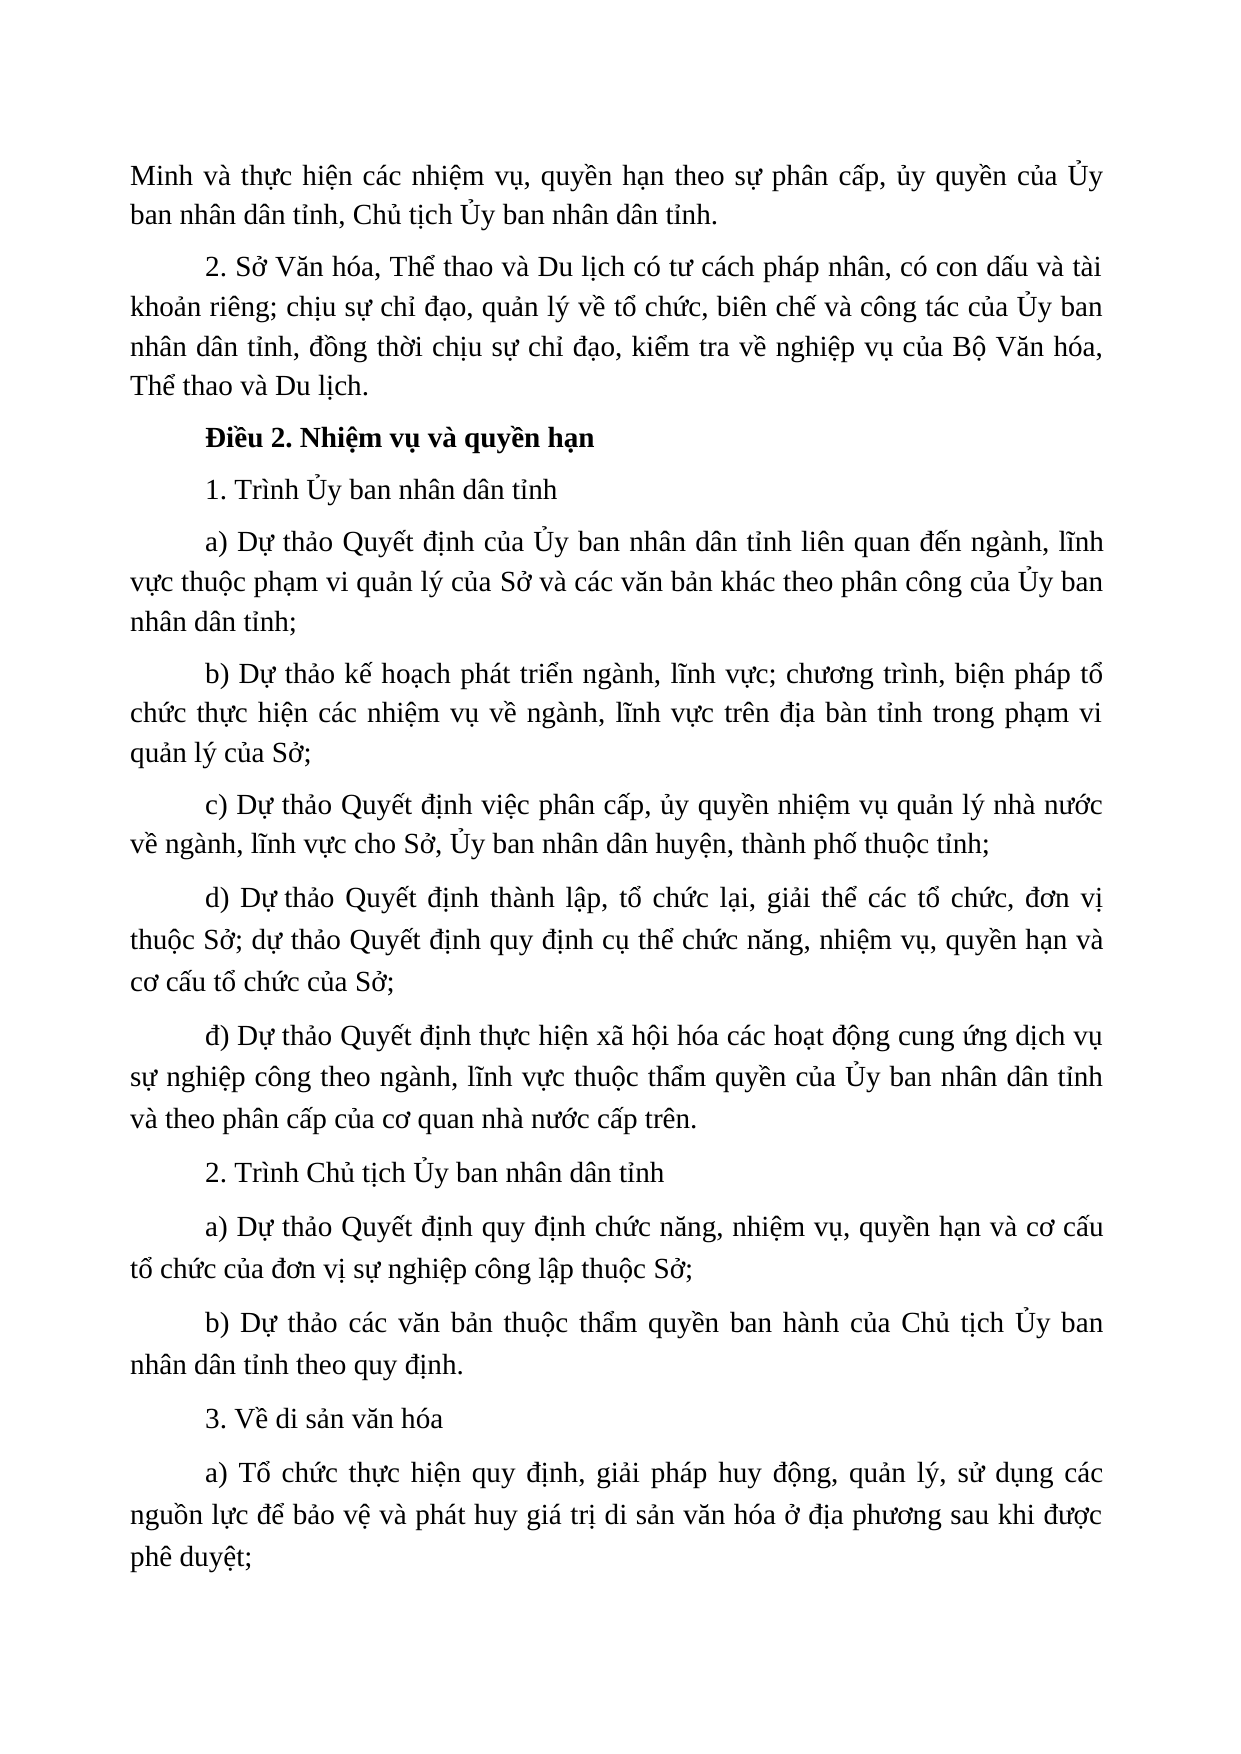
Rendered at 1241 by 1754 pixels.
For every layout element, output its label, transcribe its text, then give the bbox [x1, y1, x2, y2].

text a) Dự thảo Quyết định của Ủy ban nhân dân tỉnh liên quan đến ngành, lĩnh vực thuộc phạm vi quản lý của Sở và các văn bản khác theo phân công của Ủy ban nhân dân tỉnh; [130, 520, 1104, 639]
text a) Tổ chức thực hiện quy định, giải pháp huy động, quản lý, sử dụng các nguồn lực để bảo vệ và phát huy giá trị di sản văn hóa ở địa phương sau khi được phê duyệt; [130, 1449, 1104, 1574]
text đ) Dự thảo Quyết định thực hiện xã hội hóa các hoạt động cung ứng dịch vụ sự nghiệp công theo ngành, lĩnh vực thuộc thẩm quyền của Ủy ban nhân dân tỉnh và theo phân cấp của cơ quan nhà nước cấp trên. [130, 1012, 1104, 1137]
text b) Dự thảo kế hoạch phát triển ngành, lĩnh vực; chương trình, biện pháp tổ chức thực hiện các nhiệm vụ về ngành, lĩnh vực trên địa bàn tỉnh trong phạm vi quản lý của Sở; [130, 651, 1104, 770]
text Điều 2. Nhiệm vụ và quyền hạn [130, 416, 1104, 456]
text 3. Về di sản văn hóa [130, 1395, 1104, 1437]
text 2. Sở Văn hóa, Thể thao và Du lịch có tư cách pháp nhân, có con dấu và tài khoản riêng; chịu sự chỉ đạo, quản lý về tổ chức, biên chế và công tác của Ủy ban nhân dân tỉnh, đồng thời chịu sự chỉ đạo, kiểm tra về nghiệp vụ của Bộ Văn hóa, Thể thao và Du lịch. [130, 245, 1104, 403]
text 1. Trình Ủy ban nhân dân tỉnh [130, 468, 1104, 508]
text b) Dự thảo các văn bản thuộc thẩm quyền ban hành của Chủ tịch Ủy ban nhân dân tỉnh theo quy định. [130, 1299, 1104, 1383]
text d) Dự thảo Quyết định thành lập, tổ chức lại, giải thể các tổ chức, đơn vị thuộc Sở; dự thảo Quyết định quy định cụ thể chức năng, nhiệm vụ, quyền hạn và cơ cấu tổ chức của Sở; [130, 874, 1104, 999]
text a) Dự thảo Quyết định quy định chức năng, nhiệm vụ, quyền hạn và cơ cấu tổ chức của đơn vị sự nghiệp công lập thuộc Sở; [130, 1203, 1104, 1287]
text 2. Trình Chủ tịch Ủy ban nhân dân tỉnh [130, 1149, 1104, 1191]
text c) Dự thảo Quyết định việc phân cấp, ủy quyền nhiệm vụ quản lý nhà nước về ngành, lĩnh vực cho Sở, Ủy ban nhân dân huyện, thành phố thuộc tỉnh; [130, 783, 1104, 862]
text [130, 153, 1104, 233]
